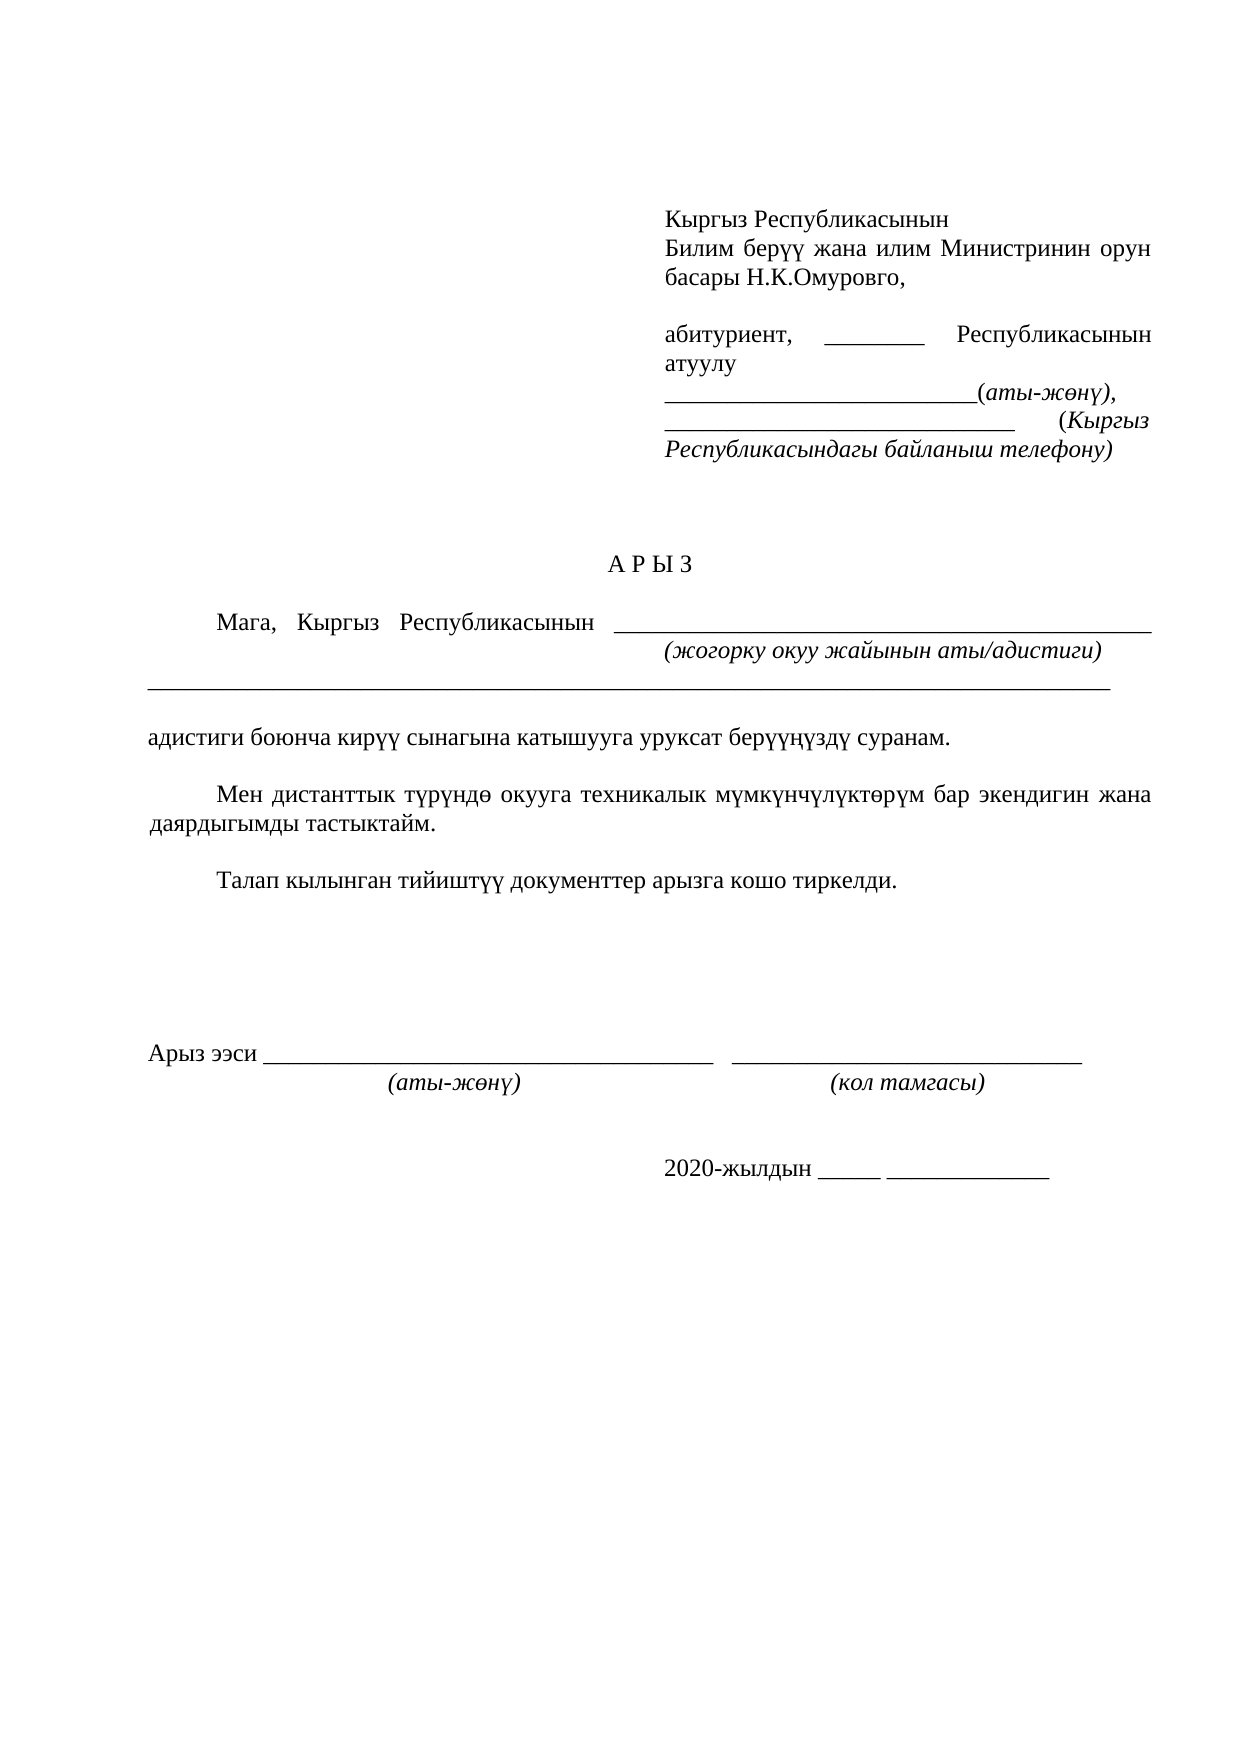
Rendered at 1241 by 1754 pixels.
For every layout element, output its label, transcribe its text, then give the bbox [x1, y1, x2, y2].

text А Р Ы З [148, 549, 1152, 578]
text ____________________________ (Кыргыз Республикасындагы байланыш телефону) [664, 406, 1152, 463]
text абитуриент, ________ Республикасынын атуулу [664, 319, 1152, 377]
text Талап кылынган тийиштүү документтер арызга кошо тиркелди. [149, 866, 1152, 894]
text Мага, Кыргыз Республикасынын ___________________________________________ (жогорку окуу жайынын аты/адистиги) [149, 607, 1152, 664]
text _____________________________________________________________________________ [148, 664, 1152, 693]
text (аты-жөнү) (кол тамгасы) [148, 1067, 1152, 1096]
text Арыз ээси ____________________________________ ____________________________ [148, 1038, 1152, 1067]
text Кыргыз Республикасынын [664, 204, 1152, 233]
text _________________________(аты-жөнү), [664, 377, 1152, 406]
text 2020-жылдын _____ _____________ [148, 1153, 1152, 1182]
text адистиги боюнча кирүү сынагына катышууга уруксат берүүңүздү суранам. [148, 722, 1152, 751]
text Мен дистанттык түрүндө окууга техникалык мүмкүнчүлүктөрүм бар экендигин жана даярдыгымды тастыктайм. [149, 779, 1152, 837]
text Билим берүү жана илим Министринин орун басары Н.К.Омуровго, [664, 233, 1152, 291]
